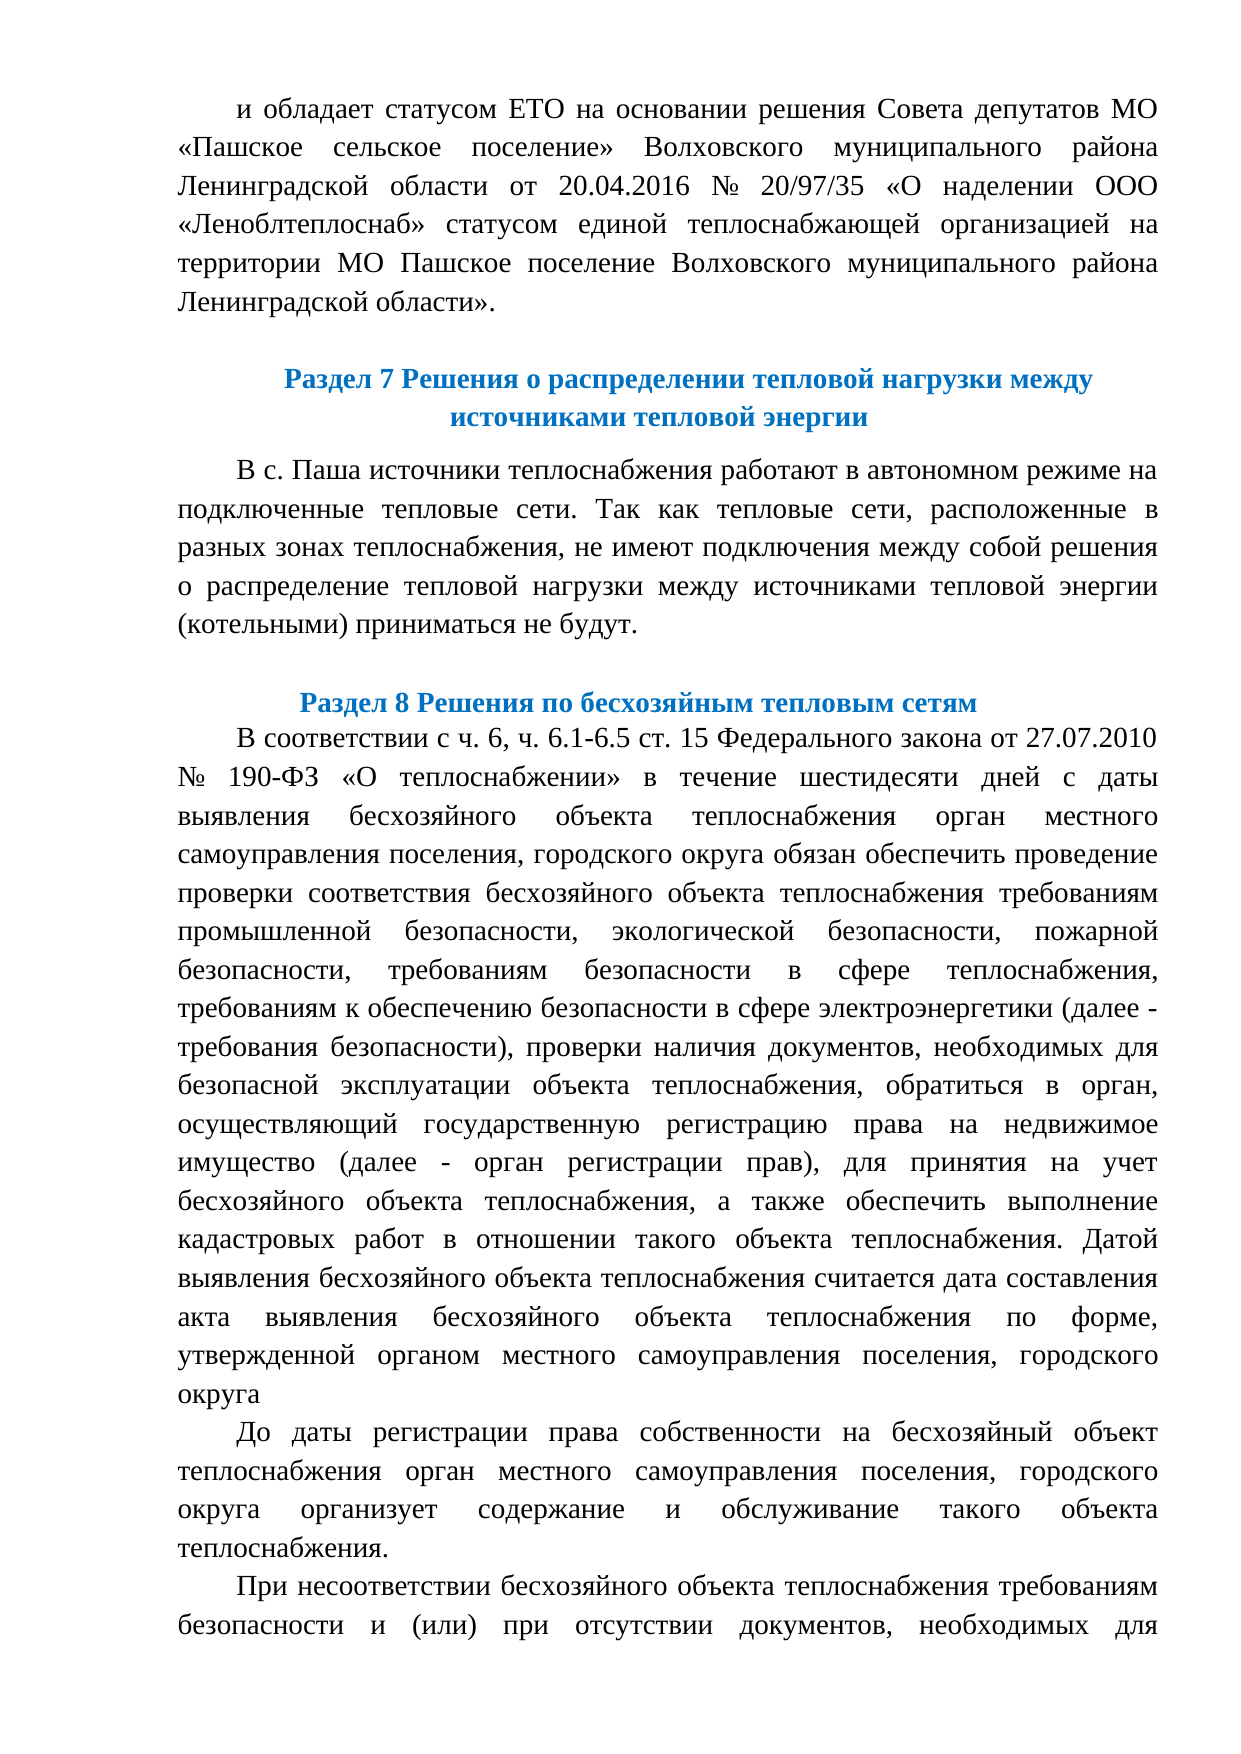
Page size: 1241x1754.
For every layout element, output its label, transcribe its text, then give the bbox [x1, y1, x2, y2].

subtitle Раздел 8 Решения по бесхозяйным тепловым сетям [118, 685, 1159, 718]
text До даты регистрации права собственности на бесхозяйный объект теплоснабжения орган местного самоуправления поселения, городского округа организует содержание и обслуживание такого объекта теплоснабжения. [177, 1414, 1159, 1563]
text и обладает статусом ЕТО на основании решения Совета депутатов МО «Пашское сельское поселение» Волховского муниципального района Ленинградской области от 20.04.2016 № 20/97/35 «О наделении ООО «Леноблтеплоснаб» статусом единой теплоснабжающей организацией на территории МО Пашское поселение Волховского муниципального района Ленинградской области». [177, 91, 1159, 317]
text В соответствии с ч. 6, ч. 6.1-6.5 ст. 15 Федерального закона от 27.07.2010 № 190-ФЗ «О теплоснабжении» в течение шестидесяти дней с даты выявления бесхозяйного объекта теплоснабжения орган местного самоуправления поселения, городского округа обязан обеспечить проведение проверки соответствия бесхозяйного объекта теплоснабжения требованиям промышленной безопасности, экологической безопасности, пожарной безопасности, требованиям безопасности в сфере теплоснабжения, требованиям к обеспечению безопасности в сфере электроэнергетики (далее - требования безопасности), проверки наличия документов, необходимых для безопасной эксплуатации объекта теплоснабжения, обратиться в орган, осуществляющий государственную регистрацию права на недвижимое имущество (далее - орган регистрации прав), для принятия на учет бесхозяйного объекта теплоснабжения, а также обеспечить выполнение кадастровых работ в отношении такого объекта теплоснабжения. Датой выявления бесхозяйного объекта теплоснабжения считается дата составления акта выявления бесхозяйного объекта теплоснабжения по форме, утвержденной органом местного самоуправления поселения, городского округа [177, 721, 1159, 1409]
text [177, 1568, 1159, 1641]
text В с. Паша источники теплоснабжения работают в автономном режиме на подключенные тепловые сети. Так как тепловые сети, расположенные в разных зонах теплоснабжения, не имеют подключения между собой решения о распределение тепловой нагрузки между источниками тепловой энергии (котельными) приниматься не будут. [177, 452, 1159, 640]
subtitle Раздел 7 Решения о распределении тепловой нагрузки между источниками тепловой энергии [177, 361, 1141, 433]
